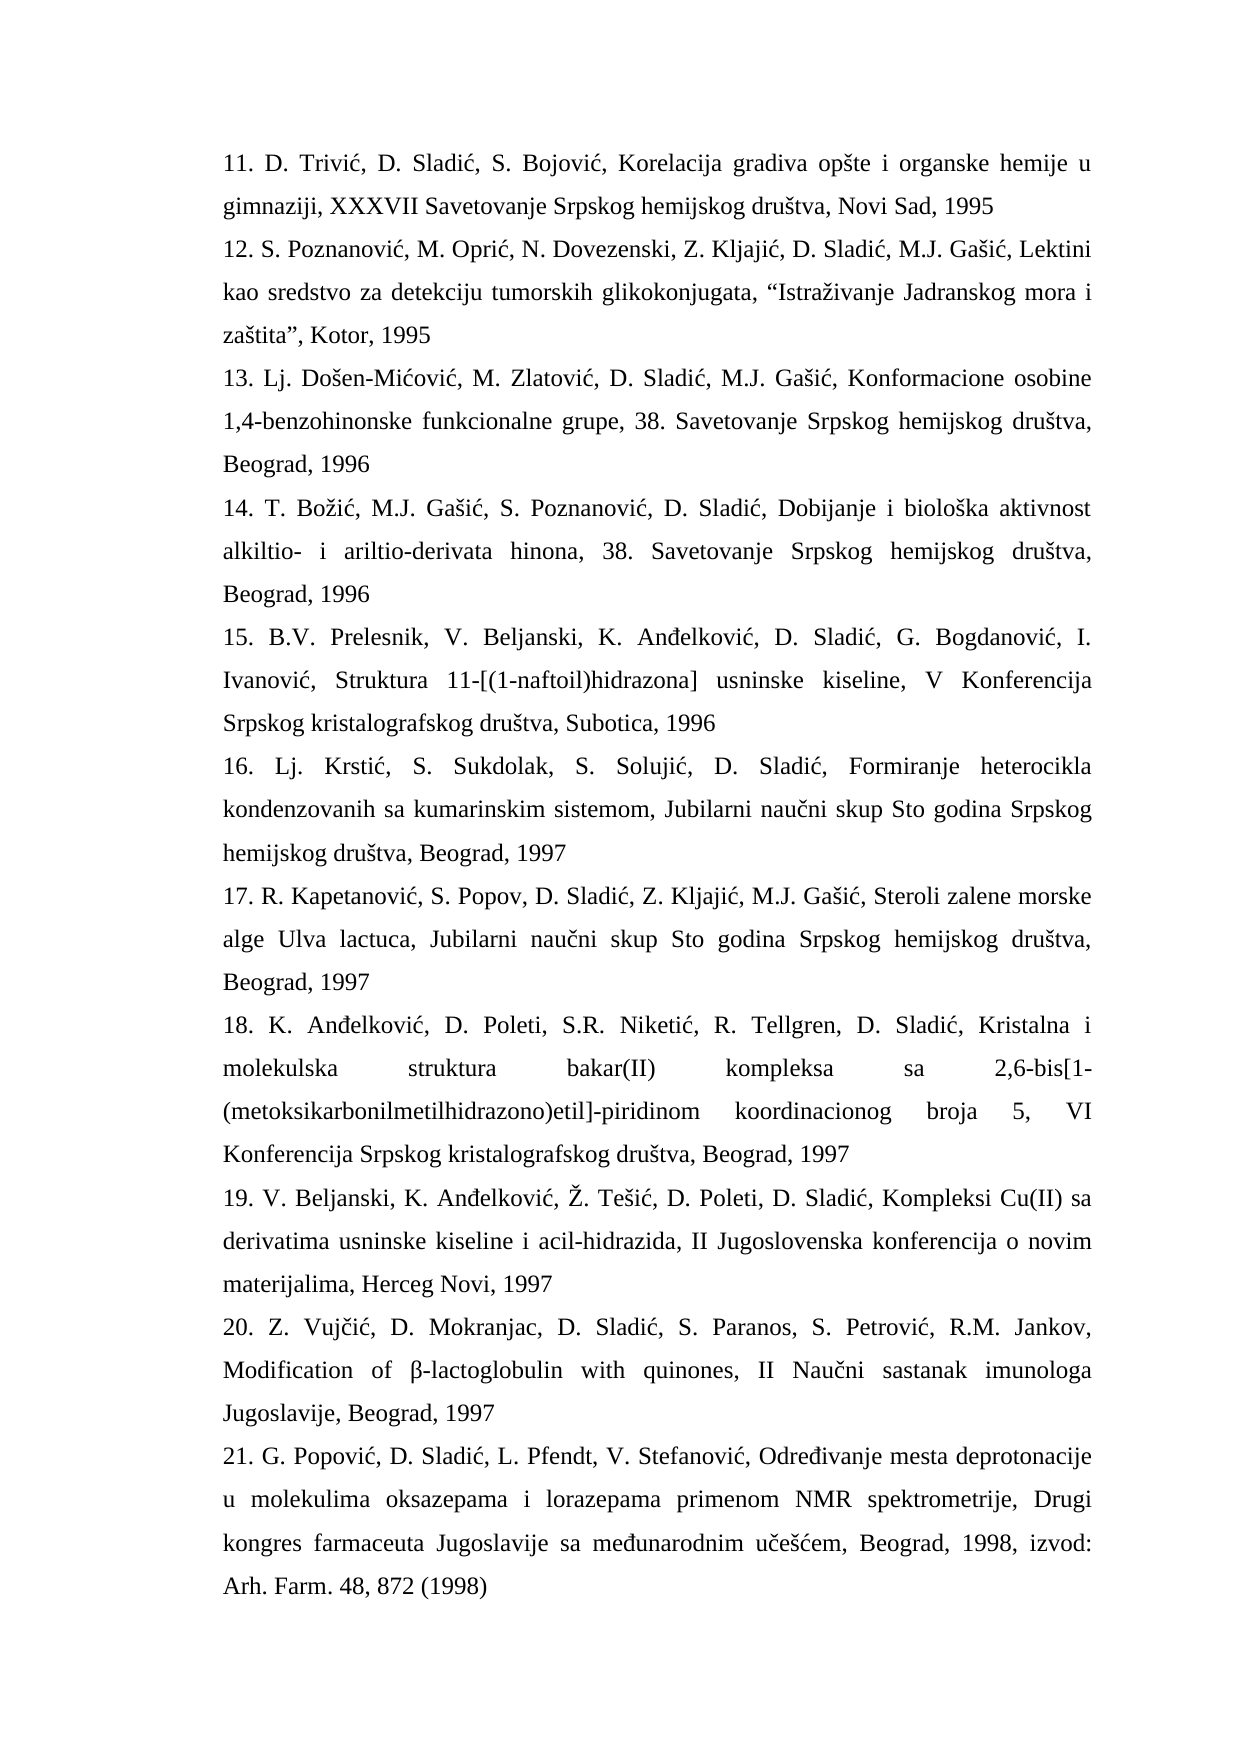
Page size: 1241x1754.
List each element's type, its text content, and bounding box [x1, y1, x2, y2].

list 19. V. Beljanski, K. Anđelković, Ž. Tešić, D. Poleti, D. Sladić, Kompleksi Cu(II) sa derivatima usninske kiseline i acil-hidrazida, II Jugoslovenska konferencija o novim materijalima, Herceg Novi, 1997 [223, 1183, 1093, 1298]
list 18. K. Anđelković, D. Poleti, S.R. Niketić, R. Tellgren, D. Sladić, Kristalna i molekulska struktura bakar(II) kompleksa sa 2,6-bis[1-(metoksikarbonilmetilhidrazono)etil]-piridinom koordinacionog broja 5, VI Konferencija Srpskog kristalografskog društva, Beograd, 1997 [223, 1010, 1093, 1168]
list 16. Lj. Krstić, S. Sukdolak, S. Solujić, D. Sladić, Formiranje heterocikla kondenzovanih sa kumarinskim sistemom, Jubilarni naučni skup Sto godina Srpskog hemijskog društva, Beograd, 1997 [223, 751, 1093, 866]
list 11. D. Trivić, D. Sladić, S. Bojović, Korelacija gradiva opšte i organske hemije u gimnaziji, XXXVII Savetovanje Srpskog hemijskog društva, Novi Sad, 1995 [223, 148, 1093, 219]
list 12. S. Poznanović, M. Oprić, N. Dovezenski, Z. Kljajić, D. Sladić, M.J. Gašić, Lektini kao sredstvo za detekciju tumorskih glikokonjugata, “Istraživanje Jadranskog mora i zaštita”, Kotor, 1995 [223, 234, 1093, 349]
list 17. R. Kapetanović, S. Popov, D. Sladić, Z. Kljajić, M.J. Gašić, Steroli zalene morske alge Ulva lactuca, Jubilarni naučni skup Sto godina Srpskog hemijskog društva, Beograd, 1997 [223, 881, 1093, 996]
list 15. B.V. Prelesnik, V. Beljanski, K. Anđelković, D. Sladić, G. Bogdanović, I. Ivanović, Struktura 11-[(1-naftoil)hidrazona] usninske kiseline, V Konferencija Srpskog kristalografskog društva, Subotica, 1996 [223, 622, 1093, 737]
list 20. Z. Vujčić, D. Mokranjac, D. Sladić, S. Paranos, S. Petrović, R.M. Jankov, Modification of β-lactoglobulin with quinones, II Naučni sastanak imunologa Jugoslavije, Beograd, 1997 [223, 1312, 1093, 1427]
list 21. G. Popović, D. Sladić, L. Pfendt, V. Stefanović, Određivanje mesta deprotonacije u molekulima oksazepama i lorazepama primenom NMR spektrometrije, Drugi kongres farmaceuta Jugoslavije sa međunarodnim učešćem, Beograd, 1998, izvod: Arh. Farm. 48, 872 (1998) [223, 1441, 1093, 1599]
list 13. Lj. Došen-Mićović, M. Zlatović, D. Sladić, M.J. Gašić, Konformacione osobine 1,4-benzohinonske funkcionalne grupe, 38. Savetovanje Srpskog hemijskog društva, Beograd, 1996 [223, 363, 1093, 478]
list 14. T. Božić, M.J. Gašić, S. Poznanović, D. Sladić, Dobijanje i biološka aktivnost alkiltio- i ariltio-derivata hinona, 38. Savetovanje Srpskog hemijskog društva, Beograd, 1996 [223, 493, 1093, 608]
